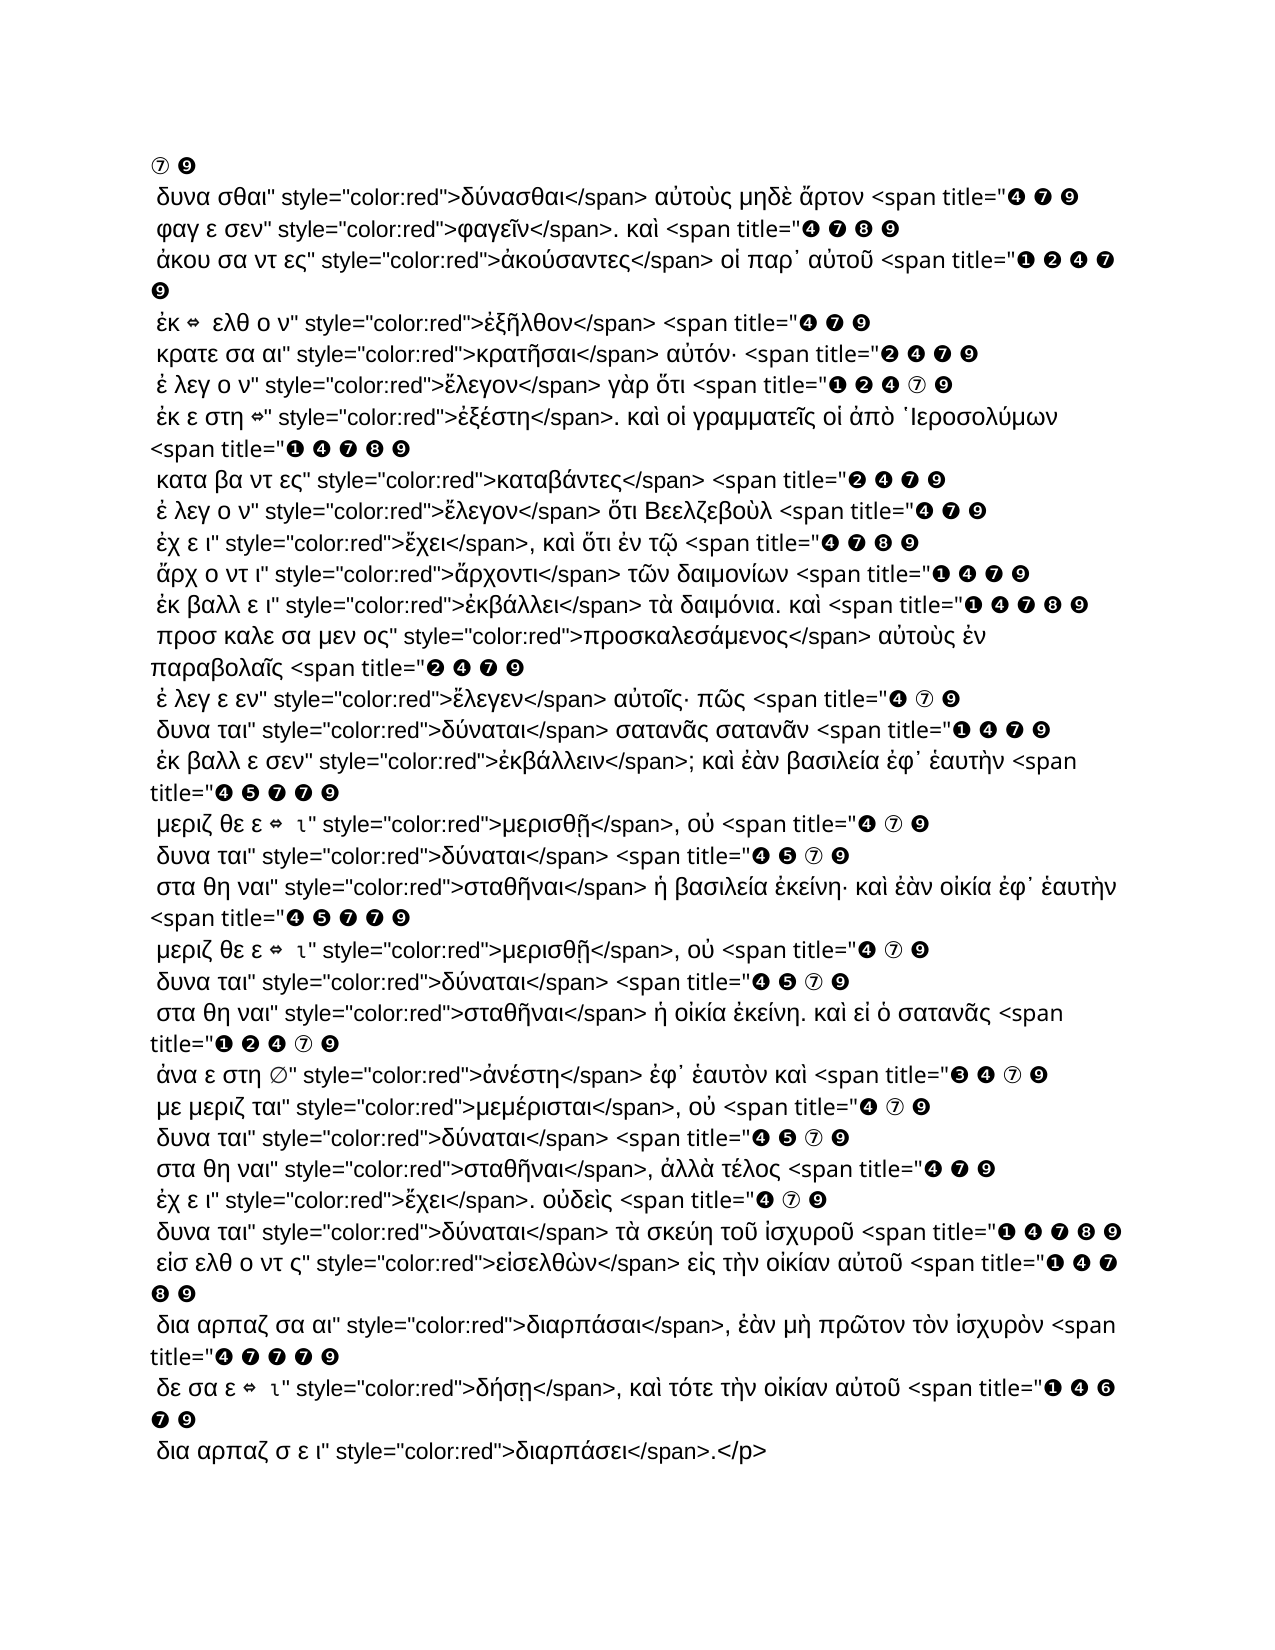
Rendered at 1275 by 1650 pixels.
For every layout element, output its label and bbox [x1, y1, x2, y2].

text [150, 150, 1125, 1466]
